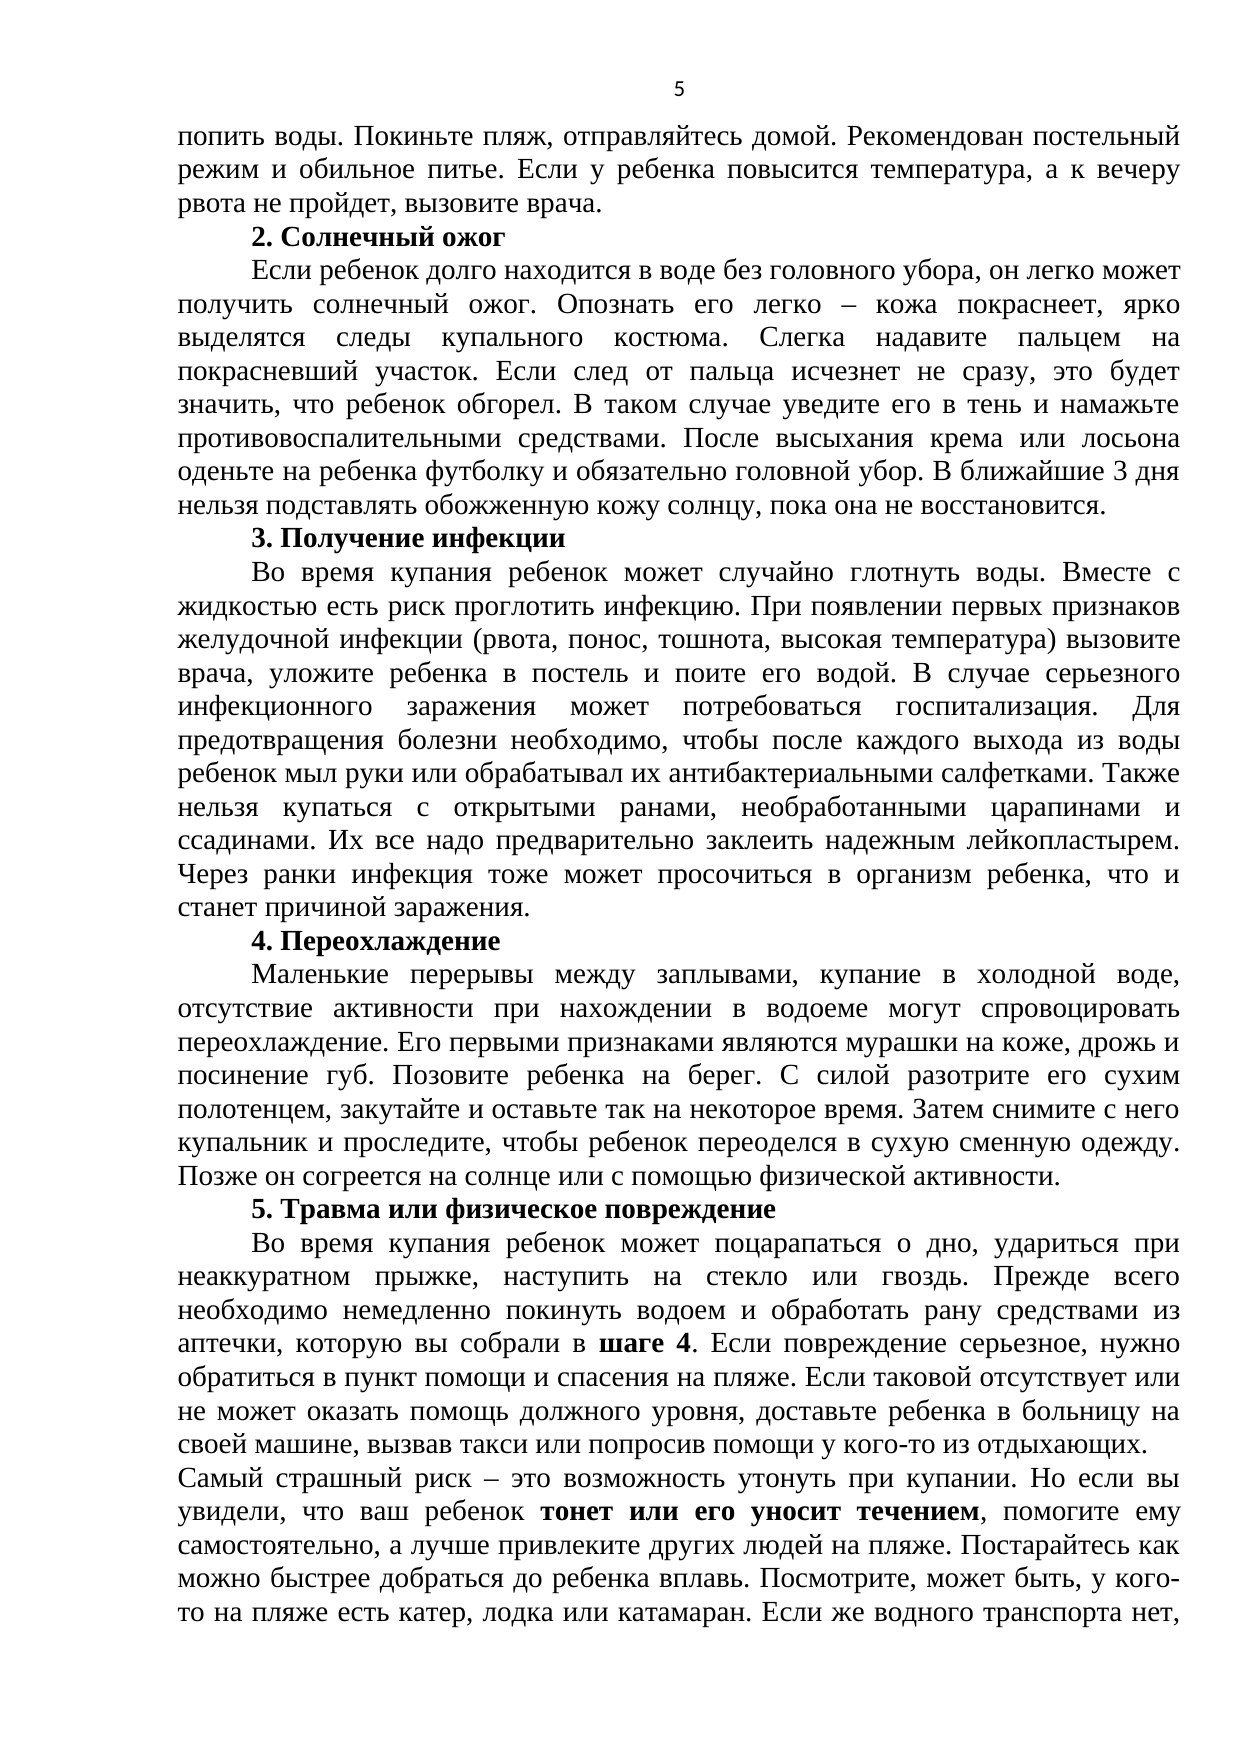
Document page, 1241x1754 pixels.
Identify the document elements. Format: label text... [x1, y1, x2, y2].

text 5. Травма или физическое повреждение [177, 1191, 1181, 1225]
text 2. Солнечный ожог [177, 219, 1181, 252]
text 4. Переохлаждение [177, 923, 1181, 957]
text 3. Получение инфекции [177, 521, 1181, 554]
text Во время купания ребенок может поцарапаться о дно, удариться при неаккуратном прыжке, наступить на стекло или гвоздь. Прежде всего необходимо немедленно покинуть водоем и обработать рану средствами из аптечки, которую вы собрали в шаге 4. Если повреждение серьезное, нужно обратиться в пункт помощи и спасения на пляже. Если таковой отсутствует или не может оказать помощь должного уровня, доставьте ребенка в больницу на своей машине, вызвав такси или попросив помощи у кого-то из отдыхающих. [177, 1225, 1181, 1460]
text Маленькие перерывы между заплывами, купание в холодной воде, отсутствие активности при нахождении в водоеме могут спровоцировать переохлаждение. Его первыми признаками являются мурашки на коже, дрожь и посинение губ. Позовите ребенка на берег. С силой разотрите его сухим полотенцем, закутайте и оставьте так на некоторое время. Затем снимите с него купальник и проследите, чтобы ребенок переоделся в сухую сменную одежду. Позже он согреется на солнце или с помощью физической активности. [177, 957, 1181, 1191]
text Если ребенок долго находится в воде без головного убора, он легко может получить солнечный ожог. Опознать его легко – кожа покраснеет, ярко выделятся следы купального костюма. Слегка надавите пальцем на покрасневший участок. Если след от пальца исчезнет не сразу, это будет значить, что ребенок обгорел. В таком случае уведите его в тень и намажьте противовоспалительными средствами. После высыхания крема или лосьона оденьте на ребенка футболку и обязательно головной убор. В ближайшие 3 дня нельзя подставлять обожженную кожу солнцу, пока она не восстановится. [177, 252, 1181, 521]
text Во время купания ребенок может случайно глотнуть воды. Вместе с жидкостью есть риск проглотить инфекцию. При появлении первых признаков желудочной инфекции (рвота, понос, тошнота, высокая температура) вызовите врача, уложите ребенка в постель и поите его водой. В случае серьезного инфекционного заражения может потребоваться госпитализация. Для предотвращения болезни необходимо, чтобы после каждого выхода из воды ребенок мыл руки или обрабатывал их антибактериальными салфетками. Также нельзя купаться с открытыми ранами, необработанными царапинами и ссадинами. Их все надо предварительно заклеить надежным лейкопластырем. Через ранки инфекция тоже может просочиться в организм ребенка, что и станет причиной заражения. [177, 554, 1181, 923]
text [177, 1460, 1181, 1627]
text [177, 118, 1181, 219]
